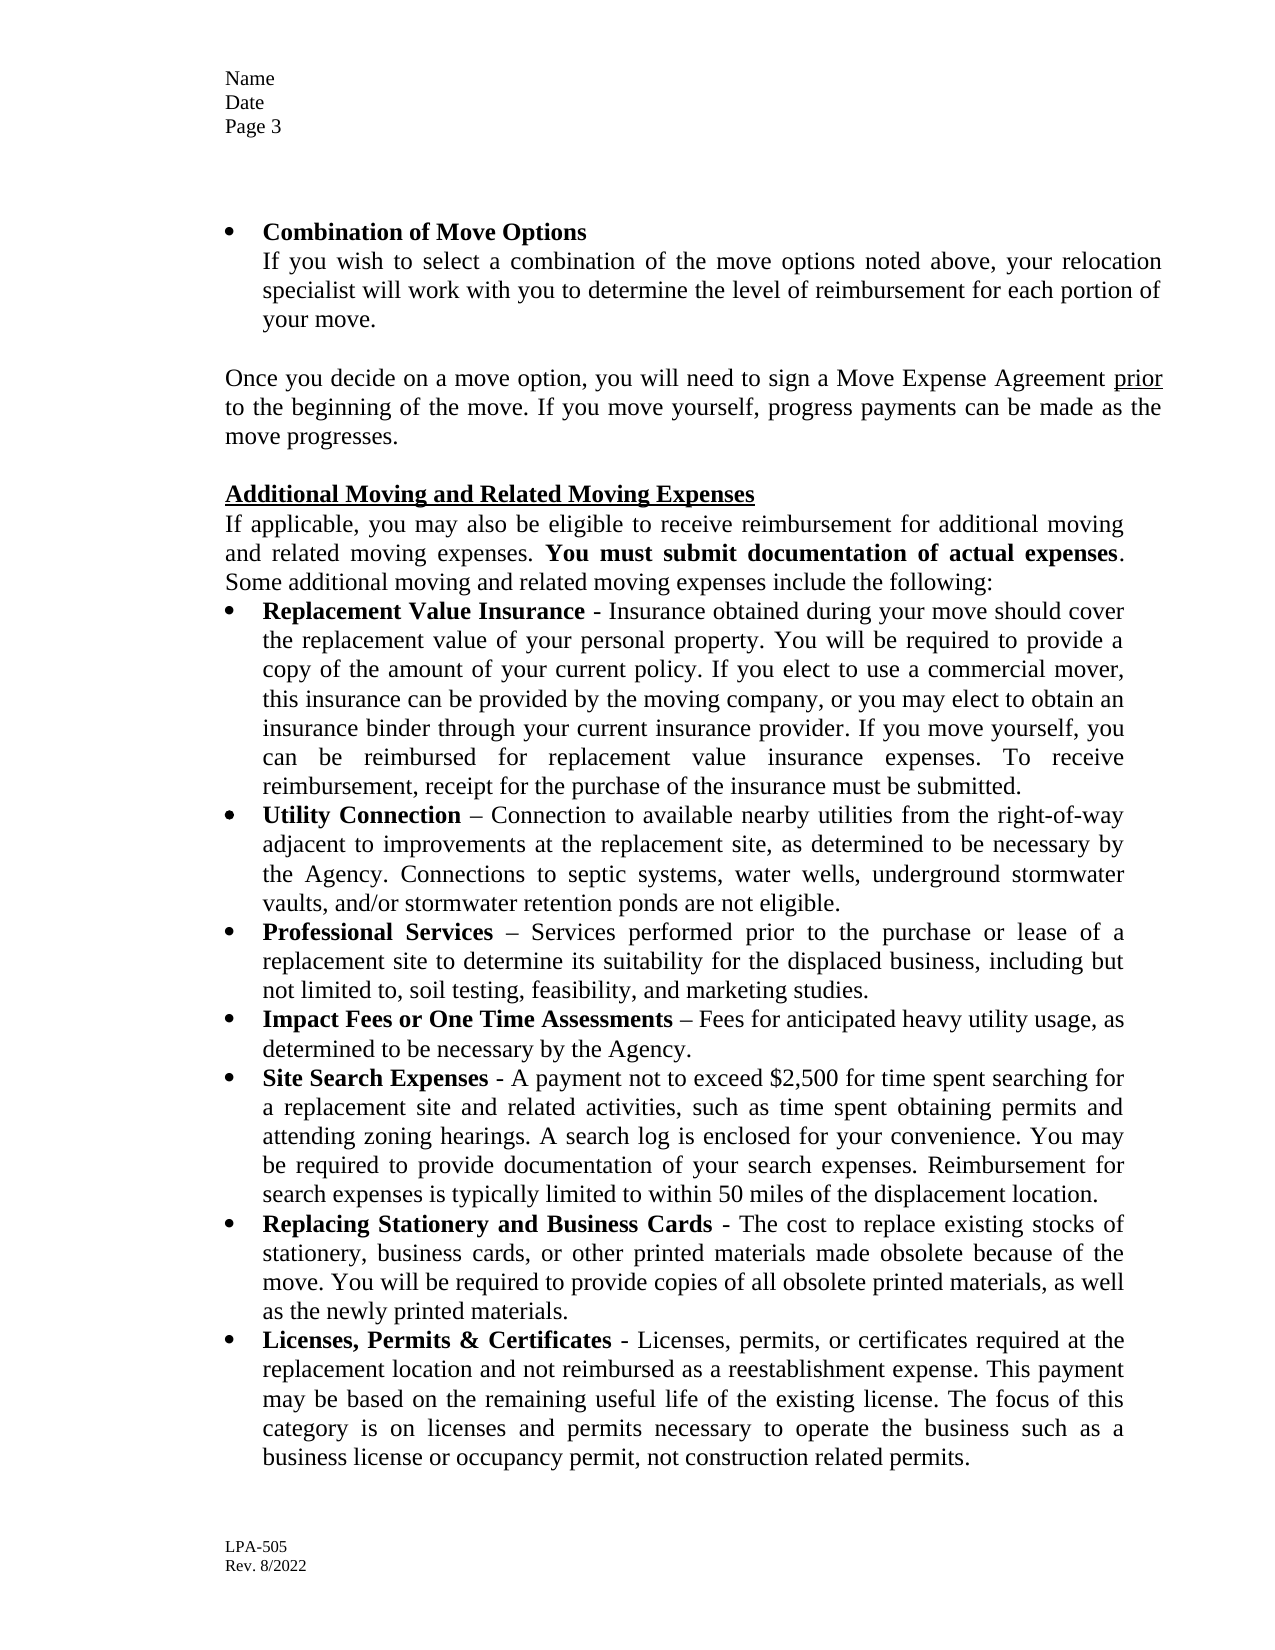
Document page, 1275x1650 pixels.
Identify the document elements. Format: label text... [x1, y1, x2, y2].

list Site Search Expenses - A payment not to exceed $2,500 for time spent searching for a replacement site and related activities, such as time spent obtaining permits and attending zoning hearings. A search log is enclosed for your convenience. You may be required to provide documentation of your search expenses. Reimbursement for search expenses is typically limited to within 50 miles of the displacement location. [225, 1062, 1125, 1208]
list Licenses, Permits & Certificates - Licenses, permits, or certificates required at the replacement location and not reimbursed as a reestablishment expense. This payment may be based on the remaining useful life of the existing license. The focus of this category is on licenses and permits necessary to operate the business such as a business license or occupancy permit, not construction related permits. [225, 1325, 1125, 1471]
list Professional Services – Services performed prior to the purchase or lease of a replacement site to determine its suitability for the displaced business, including but not limited to, soil testing, feasibility, and marketing studies. [225, 917, 1125, 1004]
list Impact Fees or One Time Assessments – Fees for anticipated heavy utility usage, as determined to be necessary by the Agency. [225, 1004, 1125, 1062]
text If applicable, you may also be eligible to receive reimbursement for additional moving and related moving expenses. You must submit documentation of actual expenses. Some additional moving and related moving expenses include the following: [225, 508, 1125, 596]
list Replacing Stationery and Business Cards - The cost to replace existing stocks of stationery, business cards, or other printed materials made obsolete because of the move. You will be required to provide copies of all obsolete printed materials, as well as the newly printed materials. [225, 1208, 1125, 1325]
list If you wish to select a combination of the move options noted above, your relocation specialist will work with you to determine the level of reimbursement for each portion of your move. [225, 246, 1125, 333]
list Utility Connection – Connection to available nearby utilities from the right-of-way adjacent to improvements at the replacement site, as determined to be necessary by the Agency. Connections to septic systems, water wells, underground stormwater vaults, and/or stormwater retention ponds are not eligible. [225, 800, 1125, 917]
list Combination of Move Options [225, 217, 1162, 246]
text Once you decide on a move option, you will need to sign a Move Expense Agreement prior to the beginning of the move. If you move yourself, progress payments can be made as the move progresses. [225, 362, 1162, 450]
list Replacement Value Insurance - Insurance obtained during your move should cover the replacement value of your personal property. You will be required to provide a copy of the amount of your current policy. If you elect to use a commercial mover, this insurance can be provided by the moving company, or you may elect to obtain an insurance binder through your current insurance provider. If you move yourself, you can be reimbursed for replacement value insurance expenses. To receive reimbursement, receipt for the purchase of the insurance must be submitted. [225, 596, 1125, 800]
text Additional Moving and Related Moving Expenses [225, 479, 1125, 508]
